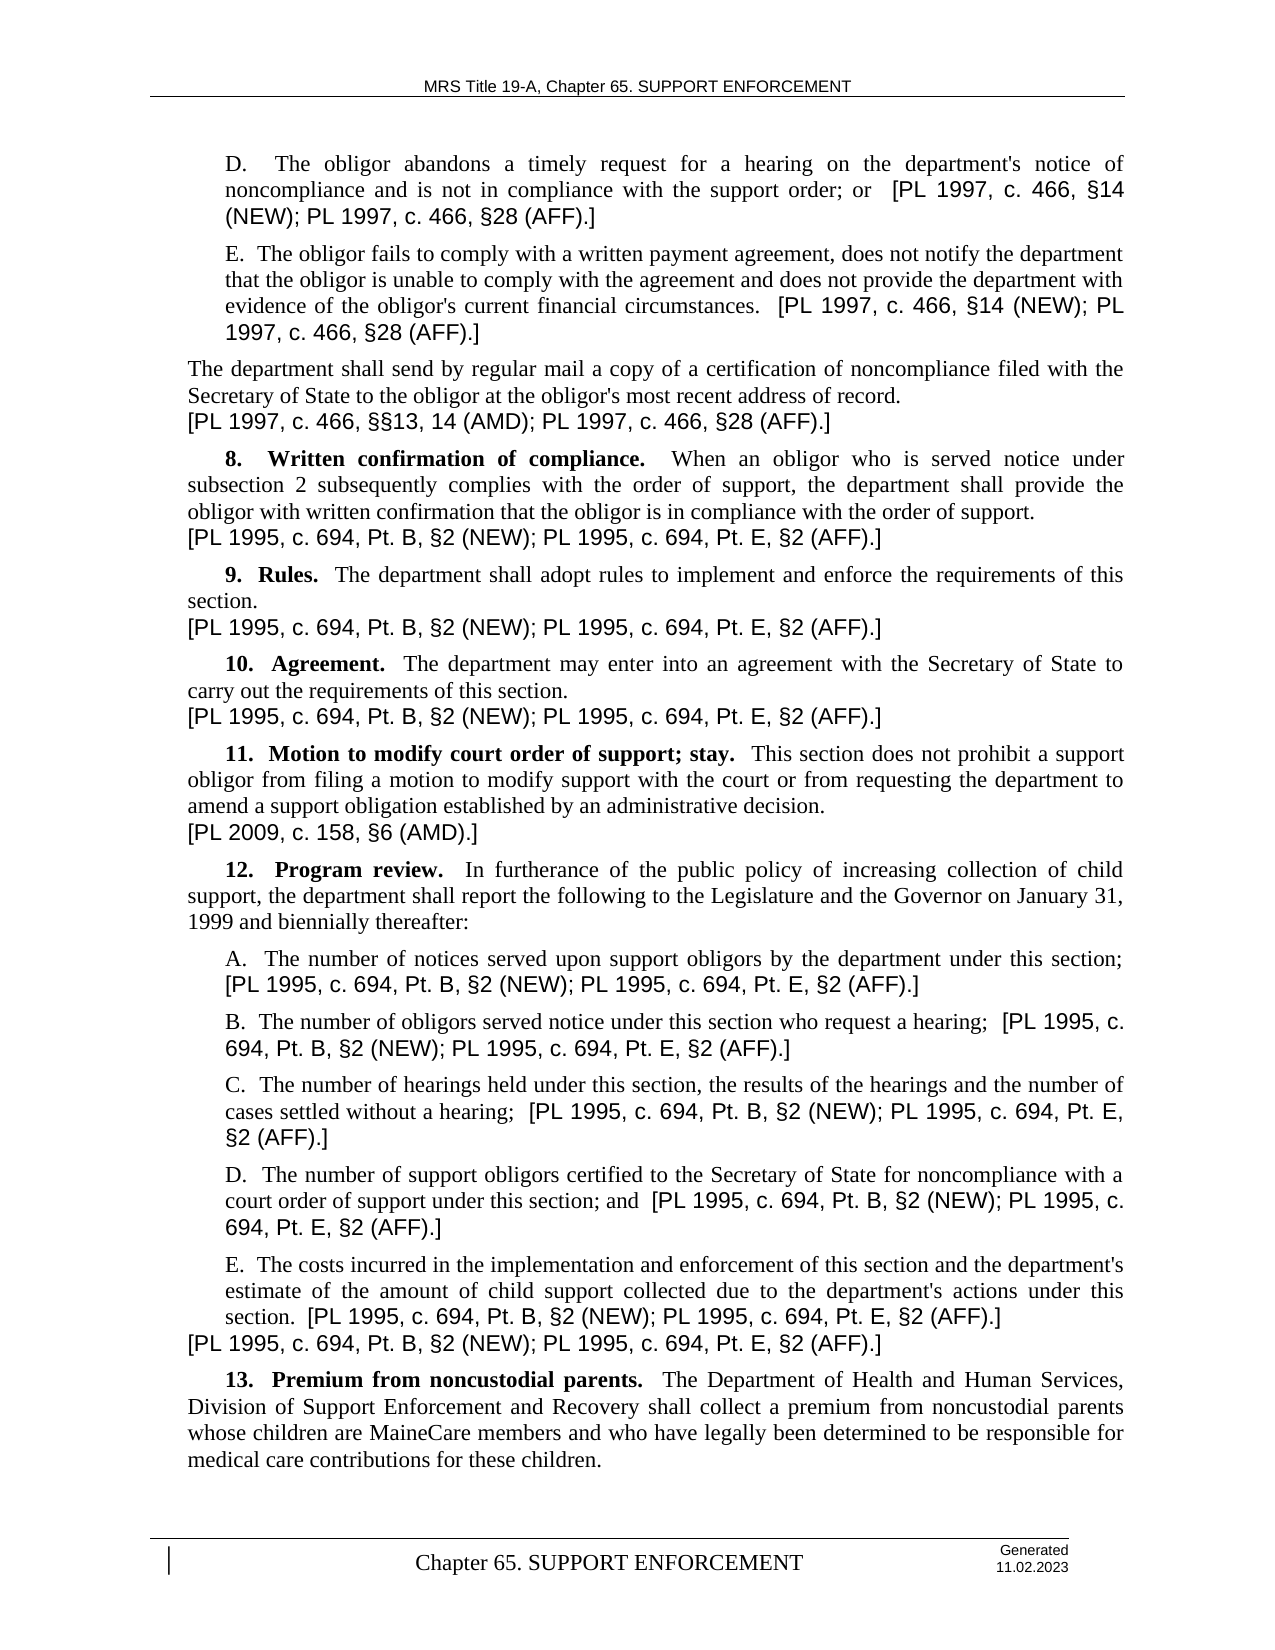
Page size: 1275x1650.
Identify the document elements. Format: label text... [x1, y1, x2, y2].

text D. The obligor abandons a timely request for a hearing on the department's notice of noncompliance and is not in compliance with the support order; or [PL 1997, c. 466, §14 (NEW); PL 1997, c. 466, §28 (AFF).] [225, 150, 1125, 229]
text 13. Premium from noncustodial parents. The Department of Health and Human Services, Division of Support Enforcement and Recovery shall collect a premium from noncustodial parents whose children are MaineCare members and who have legally been determined to be responsible for medical care contributions for these children. [187, 1367, 1125, 1472]
text [PL 1995, c. 694, Pt. B, §2 (NEW); PL 1995, c. 694, Pt. E, §2 (AFF).] [187, 703, 1125, 729]
text [PL 1997, c. 466, §§13, 14 (AMD); PL 1997, c. 466, §28 (AFF).] [187, 408, 1125, 434]
text 10. Agreement. The department may enter into an agreement with the Secretary of State to carry out the requirements of this section. [187, 650, 1125, 703]
text [PL 2009, c. 158, §6 (AMD).] [187, 819, 1125, 845]
text 8. Written confirmation of compliance. When an obligor who is served notice under subsection 2 subsequently complies with the order of support, the department shall provide the obligor with written confirmation that the obligor is in compliance with the order of support. [187, 445, 1125, 524]
text [PL 1995, c. 694, Pt. B, §2 (NEW); PL 1995, c. 694, Pt. E, §2 (AFF).] [187, 1330, 1125, 1356]
text [PL 1995, c. 694, Pt. B, §2 (NEW); PL 1995, c. 694, Pt. E, §2 (AFF).] [187, 613, 1125, 640]
text 11. Motion to modify court order of support; stay. This section does not prohibit a support obligor from filing a motion to modify support with the court or from requesting the department to amend a support obligation established by an administrative decision. [187, 740, 1125, 819]
text D. The number of support obligors certified to the Secretary of State for noncompliance with a court order of support under this section; and [PL 1995, c. 694, Pt. B, §2 (NEW); PL 1995, c. 694, Pt. E, §2 (AFF).] [225, 1161, 1125, 1240]
text A. The number of notices served upon support obligors by the department under this section; [PL 1995, c. 694, Pt. B, §2 (NEW); PL 1995, c. 694, Pt. E, §2 (AFF).] [225, 945, 1125, 998]
text C. The number of hearings held under this section, the results of the hearings and the number of cases settled without a hearing; [PL 1995, c. 694, Pt. B, §2 (NEW); PL 1995, c. 694, Pt. E, §2 (AFF).] [225, 1071, 1125, 1151]
text 9. Rules. The department shall adopt rules to implement and enforce the requirements of this section. [187, 561, 1125, 613]
text The department shall send by regular mail a copy of a certification of noncompliance filed with the Secretary of State to the obligor at the obligor's most recent address of record. [187, 356, 1125, 408]
text E. The costs incurred in the implementation and enforcement of this section and the department's estimate of the amount of child support collected due to the department's actions under this section. [PL 1995, c. 694, Pt. B, §2 (NEW); PL 1995, c. 694, Pt. E, §2 (AFF).] [225, 1251, 1125, 1330]
text B. The number of obligors served notice under this section who request a hearing; [PL 1995, c. 694, Pt. B, §2 (NEW); PL 1995, c. 694, Pt. E, §2 (AFF).] [225, 1008, 1125, 1061]
text 12. Program review. In furtherance of the public policy of increasing collection of child support, the department shall report the following to the Legislature and the Governor on January 31, 1999 and biennially thereafter: [187, 856, 1125, 935]
text [PL 1995, c. 694, Pt. B, §2 (NEW); PL 1995, c. 694, Pt. E, §2 (AFF).] [187, 524, 1125, 550]
text E. The obligor fails to comply with a written payment agreement, does not notify the department that the obligor is unable to comply with the agreement and does not provide the department with evidence of the obligor's current financial circumstances. [PL 1997, c. 466, §14 (NEW); PL 1997, c. 466, §28 (AFF).] [225, 239, 1125, 345]
